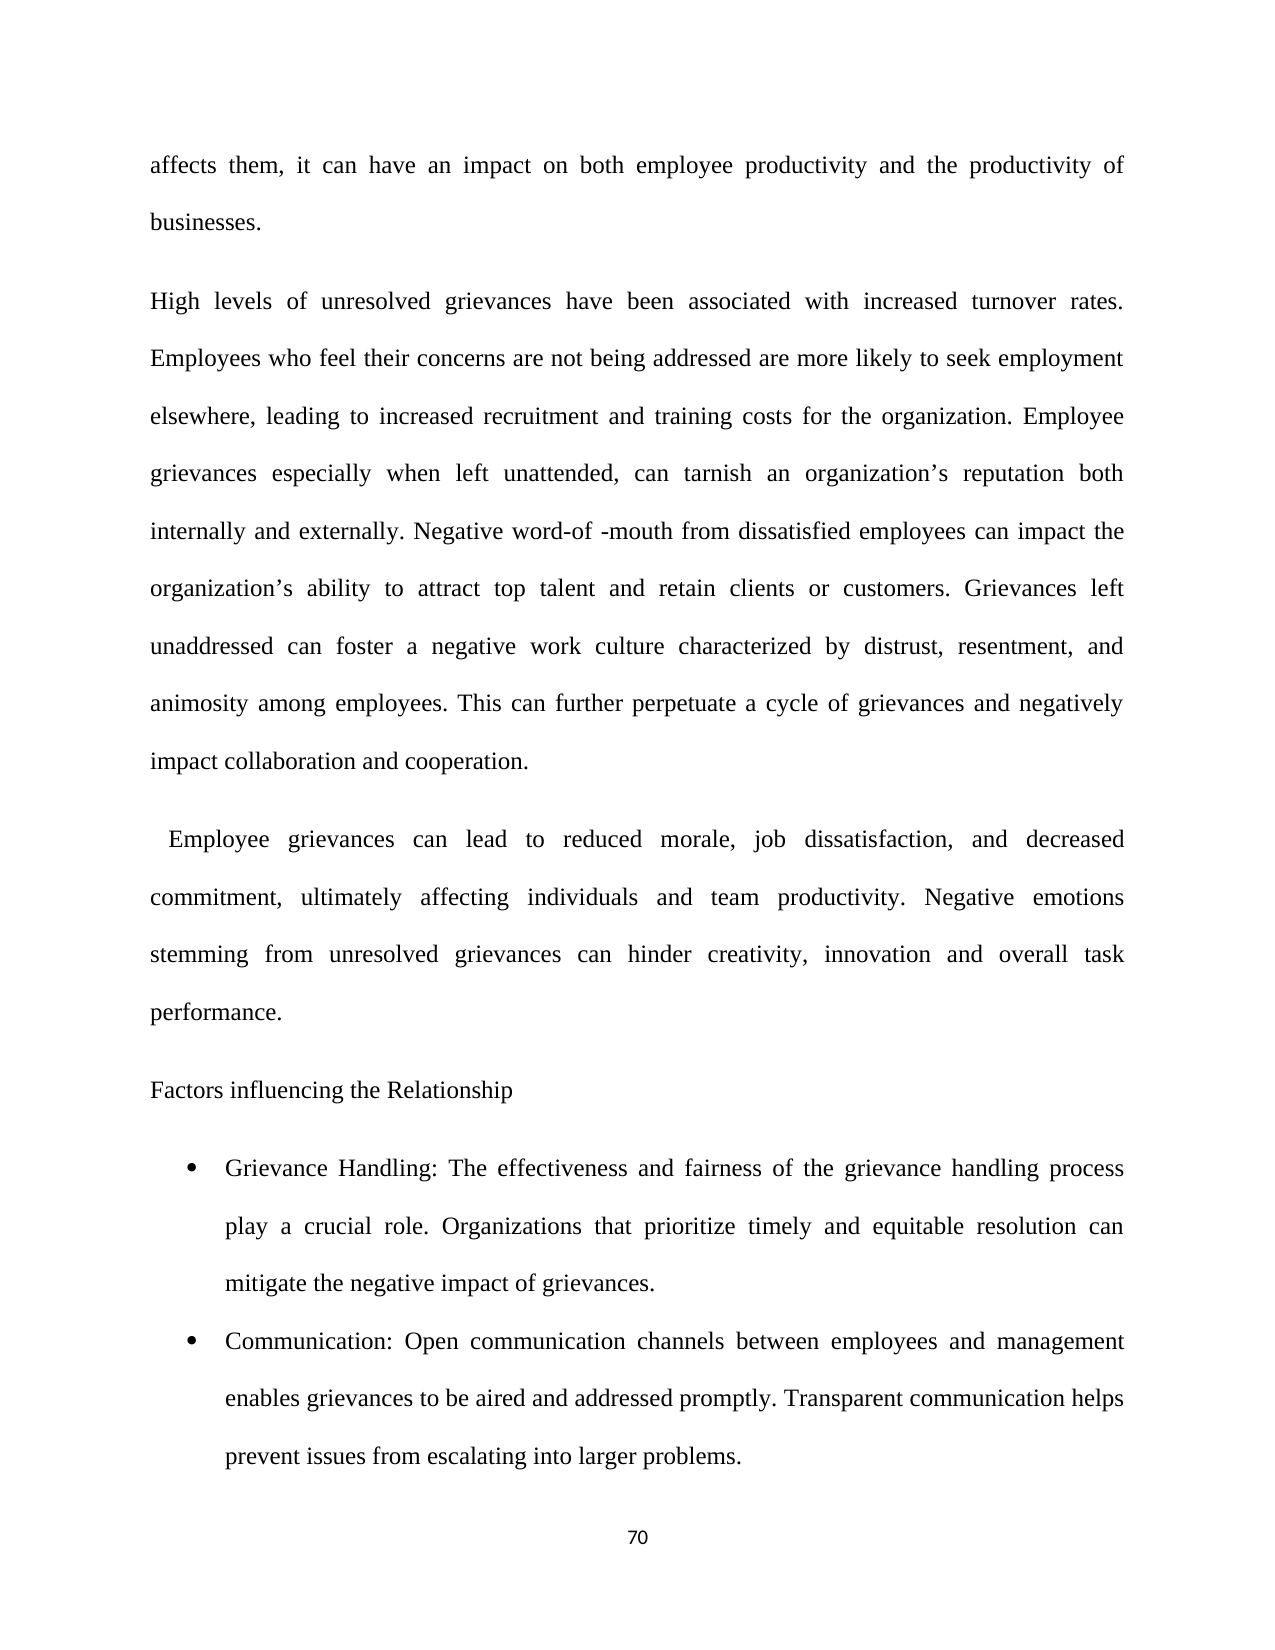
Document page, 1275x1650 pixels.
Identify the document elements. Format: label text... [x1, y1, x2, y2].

list Grievance Handling: The effectiveness and fairness of the grievance handling process play a crucial role. Organizations that prioritize timely and equitable resolution can mitigate the negative impact of grievances. [187, 1153, 1125, 1297]
text Factors influencing the Relationship [150, 1075, 1125, 1104]
text Employee grievances can lead to reduced morale, job dissatisfaction, and decreased commitment, ultimately affecting individuals and team productivity. Negative emotions stemming from unresolved grievances can hinder creativity, innovation and overall task performance. [150, 824, 1125, 1025]
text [150, 150, 1125, 236]
list Communication: Open communication channels between employees and management enables grievances to be aired and addressed promptly. Transparent communication helps prevent issues from escalating into larger problems. [187, 1326, 1125, 1469]
text High levels of unresolved grievances have been associated with increased turnover rates. Employees who feel their concerns are not being addressed are more likely to seek employment elsewhere, leading to increased recruitment and training costs for the organization. Employee grievances especially when left unattended, can tarnish an organization’s reputation both internally and externally. Negative word-of -mouth from dissatisfied employees can impact the organization’s ability to attract top talent and retain clients or customers. Grievances left unaddressed can foster a negative work culture characterized by distrust, resentment, and animosity among employees. This can further perpetuate a cycle of grievances and negatively impact collaboration and cooperation. [150, 286, 1125, 774]
